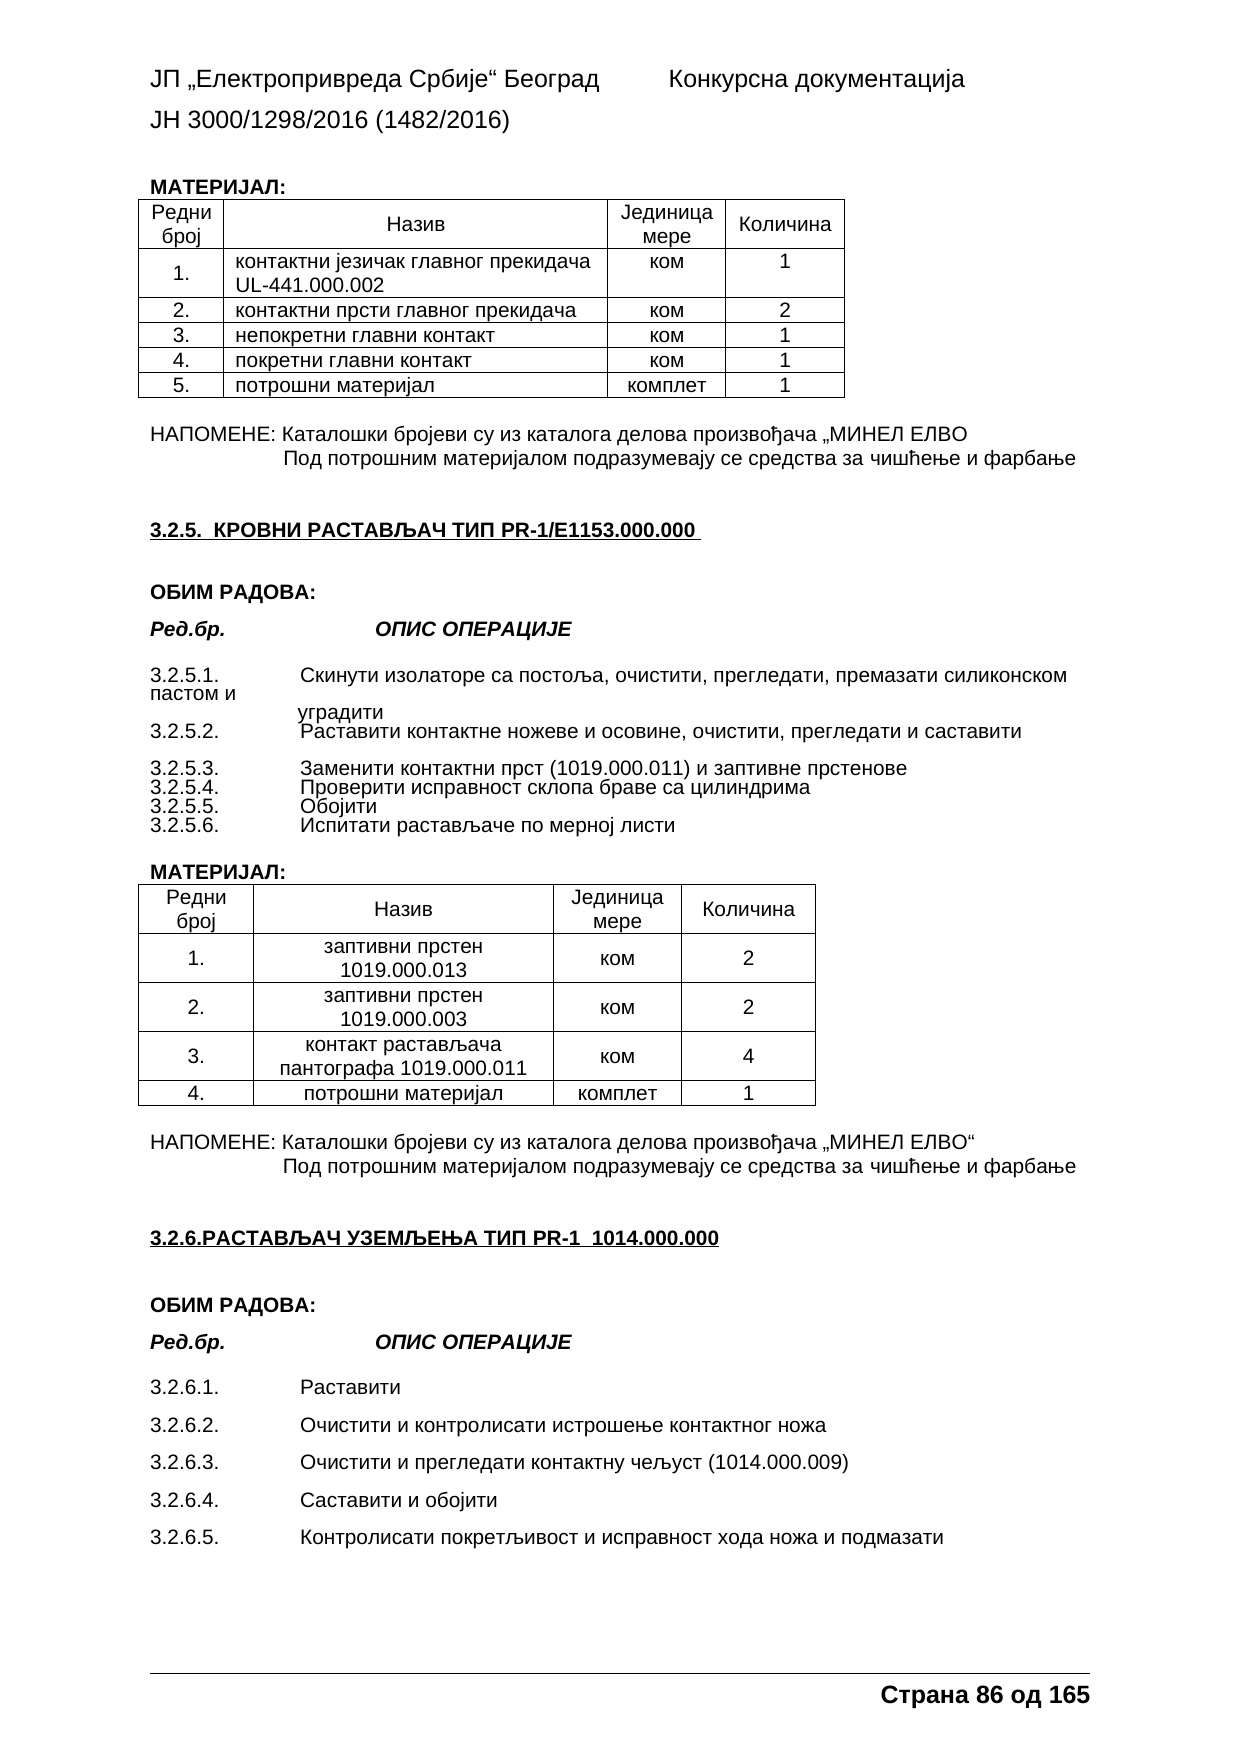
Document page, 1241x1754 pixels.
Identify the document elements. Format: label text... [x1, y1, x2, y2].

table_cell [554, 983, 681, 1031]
text 3.2.5.1. Скинути изолаторе са постоља, очистити, прегледати, премазати силиконском пастом и [150, 667, 1090, 704]
text 3.2.5.2. Раставити контактне ножеве и осовине, очистити, прегледати и саставити [150, 723, 1090, 761]
text МАТЕРИЈАЛ: [150, 860, 1090, 884]
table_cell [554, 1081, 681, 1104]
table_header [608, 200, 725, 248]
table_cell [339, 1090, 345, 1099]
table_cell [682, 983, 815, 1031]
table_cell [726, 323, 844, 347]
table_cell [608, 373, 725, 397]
text Под потрошним материјалом подразумевају се средства за чишћење и фарбање [150, 446, 1090, 470]
text Под потрошним материјалом подразумевају се средства за чишћење и фарбање [150, 1153, 1090, 1177]
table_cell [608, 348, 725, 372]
text МАТЕРИЈАЛ: [150, 175, 1090, 199]
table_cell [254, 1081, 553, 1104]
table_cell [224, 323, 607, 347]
text 3.2.6.РАСТАВЉАЧ УЗЕМЉЕЊА ТИП PR-1 1014.000.000 [150, 1225, 1090, 1249]
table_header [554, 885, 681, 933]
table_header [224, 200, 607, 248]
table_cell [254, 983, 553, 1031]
text 3.2.5.4. Проверити исправност склопа браве са цилиндрима [150, 779, 1090, 798]
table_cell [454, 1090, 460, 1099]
text 3.2.5.6. Испитати растављаче по мерној листи [150, 817, 1090, 836]
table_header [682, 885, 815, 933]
text НАПОМЕНЕ: Каталошки бројеви су из каталога делова произвођача „МИНЕЛ ЕЛВО“ [150, 1129, 1090, 1153]
text 3.2.6.5. Контролисати покретљивост и исправност хода ножа и подмазати [150, 1530, 1090, 1567]
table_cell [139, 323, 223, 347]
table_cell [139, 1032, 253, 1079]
text НАПОМЕНЕ: Каталошки бројеви су из каталога делова произвођача „МИНЕЛ ЕЛВО [150, 422, 1090, 446]
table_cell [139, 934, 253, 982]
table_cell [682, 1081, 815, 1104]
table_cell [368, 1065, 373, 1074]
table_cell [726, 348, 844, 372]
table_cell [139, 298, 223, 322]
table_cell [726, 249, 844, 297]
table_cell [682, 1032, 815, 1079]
text 3.2.5.3. Заменити контактни прст (1019.000.011) и заптивне прстенове [150, 761, 553, 779]
text Ред.бр. ОПИС ОПЕРАЦИЈЕ [150, 622, 1090, 641]
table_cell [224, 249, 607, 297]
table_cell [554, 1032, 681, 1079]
text 3.2.6.1. Раставити [150, 1380, 1090, 1417]
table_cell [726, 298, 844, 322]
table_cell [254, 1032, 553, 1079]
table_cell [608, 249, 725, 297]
text 3.2.6.4. Саставити и обојити [150, 1492, 1090, 1530]
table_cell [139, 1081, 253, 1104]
text Ред.бр. ОПИС ОПЕРАЦИЈЕ [529, 1335, 1090, 1353]
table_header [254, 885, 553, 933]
text 3.2.5. КРОВНИ РАСТАВЉАЧ ТИП PR-1/Е1153.000.000 [150, 518, 1090, 542]
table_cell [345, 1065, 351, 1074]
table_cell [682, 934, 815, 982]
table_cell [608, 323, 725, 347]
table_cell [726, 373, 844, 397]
text уградити [224, 704, 1090, 723]
text 3.2.5.5. Обојити [150, 798, 1090, 817]
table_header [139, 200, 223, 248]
text 3.2.6.2. Очистити и контролисати истрошење контактног ножа [150, 1417, 1090, 1455]
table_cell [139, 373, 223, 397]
text Ред.бр. ОПИС ОПЕРАЦИЈЕ [150, 1335, 527, 1353]
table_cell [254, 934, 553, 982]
text ОБИМ РАДОВА: [150, 584, 1090, 603]
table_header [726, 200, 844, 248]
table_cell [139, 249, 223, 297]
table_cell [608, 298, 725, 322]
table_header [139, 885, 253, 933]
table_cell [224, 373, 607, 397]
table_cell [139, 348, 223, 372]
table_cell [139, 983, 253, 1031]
text 3.2.5.3. Заменити контактни прст (1019.000.011) и заптивне прстенове [686, 761, 1090, 779]
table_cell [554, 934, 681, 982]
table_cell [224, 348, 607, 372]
text ОБИМ РАДОВА: [150, 1297, 1090, 1316]
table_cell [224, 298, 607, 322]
text 3.2.6.3. Очистити и прегледати контактну чељуст (1014.000.009) [150, 1455, 1090, 1492]
